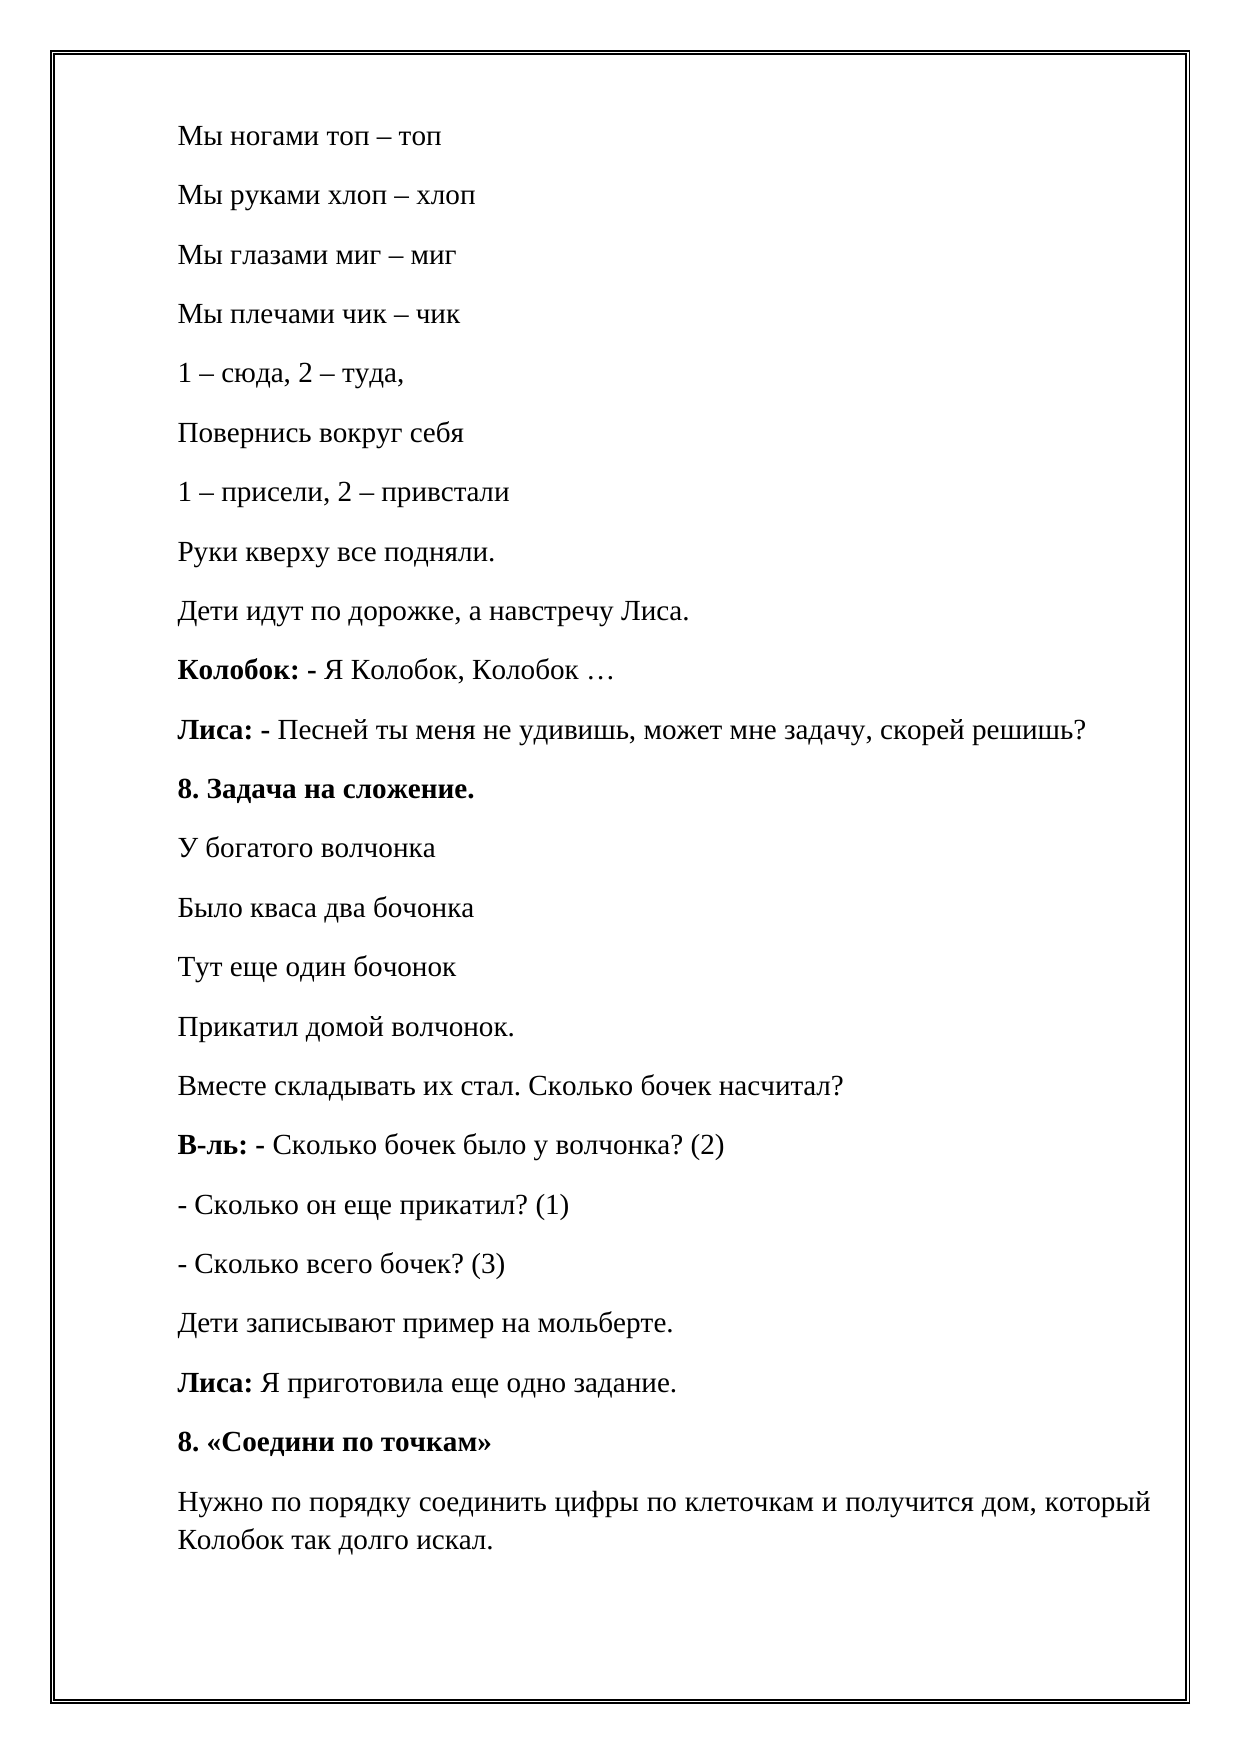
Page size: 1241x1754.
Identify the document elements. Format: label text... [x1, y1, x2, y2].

text Повернись вокруг себя [177, 415, 1152, 448]
text Мы руками хлоп – хлоп [177, 177, 1152, 211]
text В-ль: - Сколько бочек было у волчонка? (2) [177, 1127, 1152, 1161]
text Колобок: - Я Колобок, Колобок … [177, 652, 1152, 686]
text 8. «Соедини по точкам» [177, 1424, 1152, 1458]
text - Сколько всего бочек? (3) [177, 1246, 1152, 1280]
text 1 – сюда, 2 – туда, [177, 356, 1152, 389]
text Дети записывают пример на мольберте. [177, 1306, 1152, 1339]
text - Сколько он еще прикатил? (1) [177, 1187, 1152, 1220]
text У богатого волчонка [177, 831, 1152, 864]
text Мы ногами топ – топ [177, 118, 1152, 152]
text Мы плечами чик – чик [177, 296, 1152, 330]
text Нужно по порядку соединить цифры по клеточкам и получится дом, который Колобок так долго искал. [177, 1484, 1152, 1556]
text 1 – присели, 2 – привстали [177, 474, 1152, 508]
text Лиса: Я приготовила еще одно задание. [177, 1365, 1152, 1398]
text Руки кверху все подняли. [177, 534, 1152, 567]
text Мы глазами миг – миг [177, 237, 1152, 270]
text Было кваса два бочонка [177, 890, 1152, 923]
text Прикатил домой волчонок. [177, 1009, 1152, 1042]
text Лиса: - Песней ты меня не удивишь, может мне задачу, скорей решишь? [177, 712, 1152, 745]
text Тут еще один бочонок [177, 949, 1152, 983]
text 8. Задача на сложение. [177, 771, 1152, 805]
text Вместе складывать их стал. Сколько бочек насчитал? [177, 1068, 1152, 1102]
text Дети идут по дорожке, а навстречу Лиса. [177, 593, 1152, 627]
